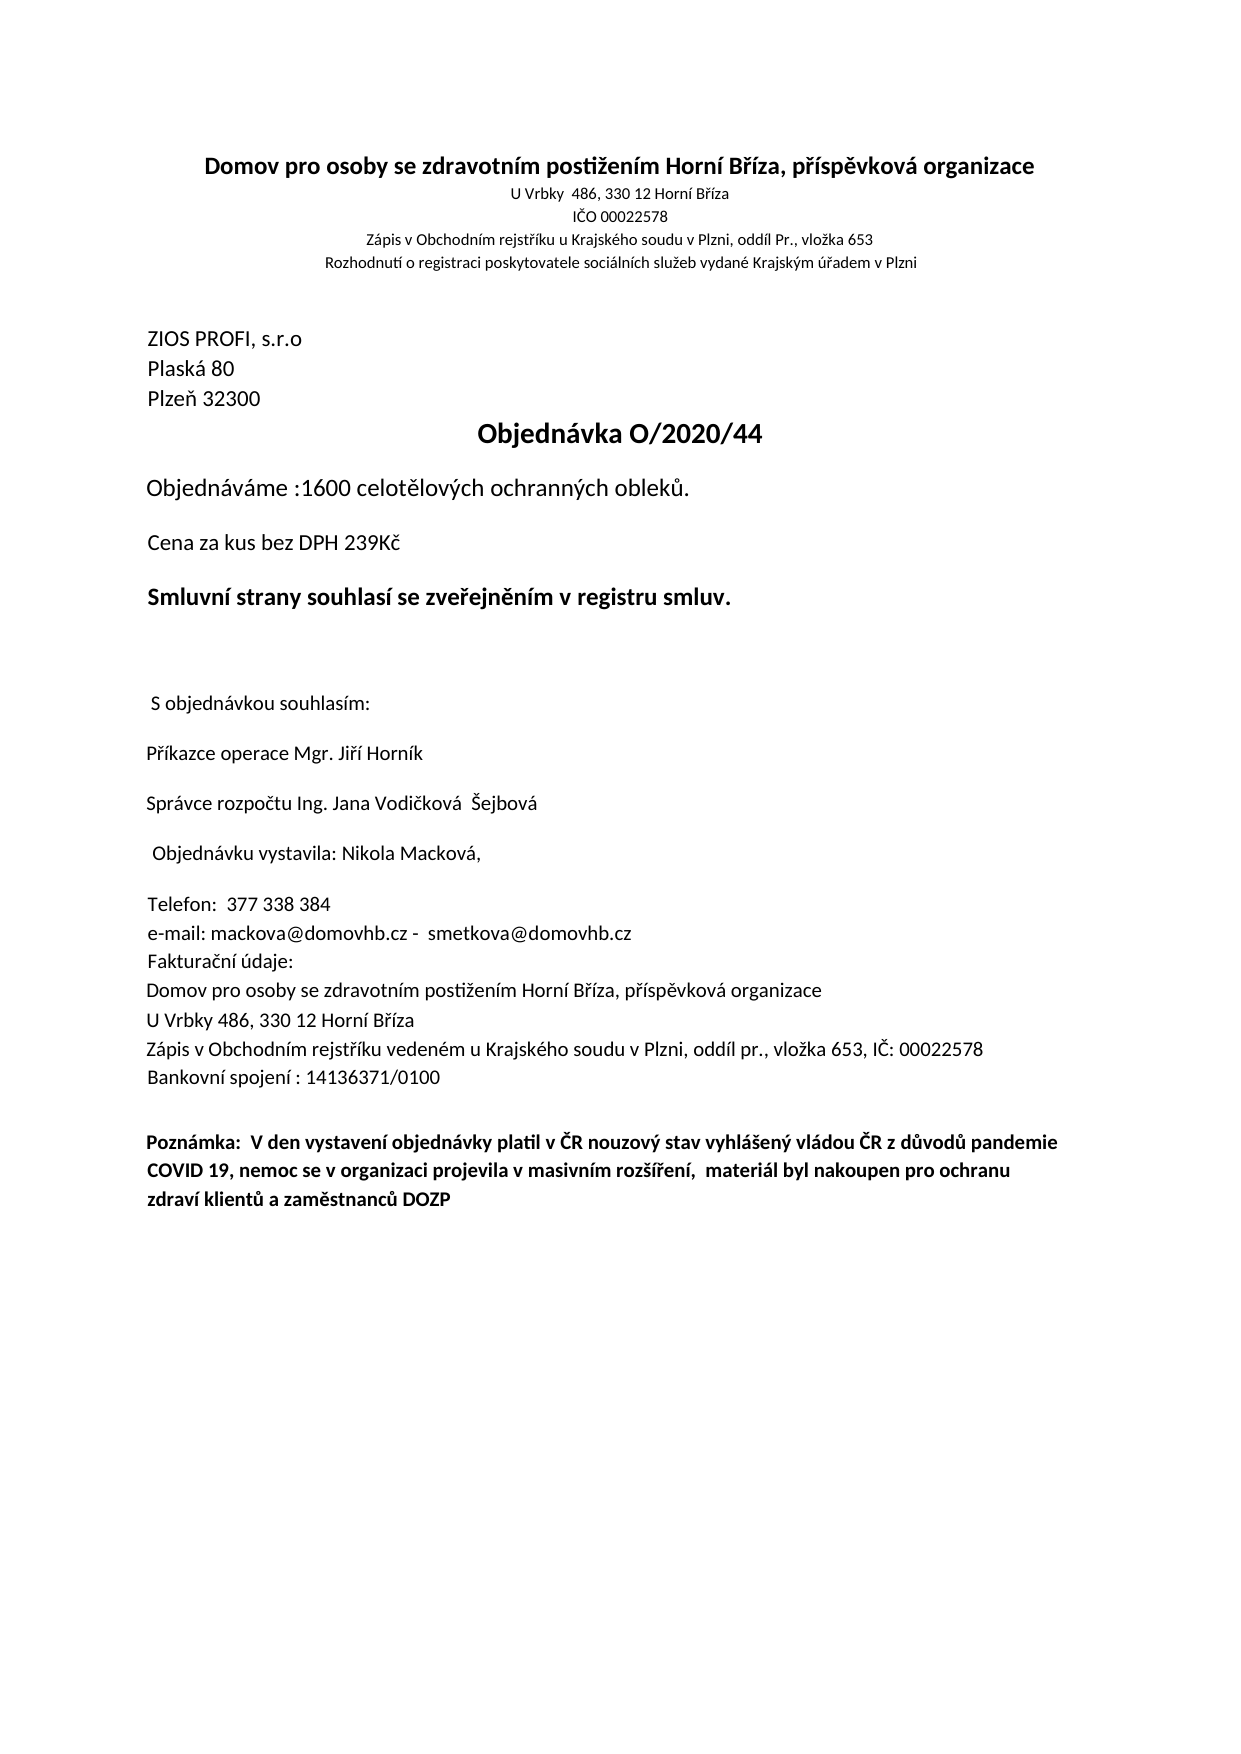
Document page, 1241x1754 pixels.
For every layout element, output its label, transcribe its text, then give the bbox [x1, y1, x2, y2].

text Plaská 80 [147, 354, 1063, 382]
text ZIOS PROFI, s.r.o [147, 324, 1063, 352]
text Objednáváme :1600 celotělových ochranných obleků. [146, 472, 1063, 503]
text Rozhodnutí o registraci poskytovatele sociálních služeb vydané Krajským úřadem v Plzni [185, 252, 1057, 272]
subtitle Objednávka O/2020/44 [177, 415, 1063, 450]
text Zápis v Obchodním rejstříku vedeném u Krajského soudu v Plzni, oddíl pr., vložka 653, IČ: 00022578 Bankovní spojení : 14136371/0100 [146, 1036, 1063, 1090]
text IČO 00022578 [177, 206, 1063, 226]
text Poznámka: V den vystavení objednávky platil v ČR nouzový stav vyhlášený vládou ČR z důvodů pandemie COVID 19, nemoc se v organizaci projevila v masivním rozšíření, materiál byl nakoupen pro ochranu zdraví klientů a zaměstnanců DOZP [146, 1129, 1063, 1211]
text U Vrbky 486, 330 12 Horní Bříza [177, 183, 1062, 203]
text Objednávku vystavila: Nikola Macková, [147, 840, 1063, 866]
text Příkazce operace Mgr. Jiří Horník [146, 740, 1063, 766]
text e-mail: mackova@domovhb.cz - smetkova@domovhb.cz [147, 920, 821, 945]
text Plzeň 32300 [147, 384, 1063, 413]
text Správce rozpočtu Ing. Jana Vodičková Šejbová [146, 790, 1063, 816]
text Domov pro osoby se zdravotním postižením Horní Bříza, příspěvková organizace [204, 150, 1063, 181]
text S objednávkou souhlasím: [146, 690, 1063, 715]
text U Vrbky 486, 330 12 Horní Bříza [146, 1007, 1063, 1032]
text Smluvní strany souhlasí se zveřejněním v registru smluv. [147, 581, 1063, 612]
text Fakturační údaje: [147, 949, 821, 974]
text Telefon: 377 338 384 [147, 891, 821, 916]
text Zápis v Obchodním rejstříku u Krajského soudu v Plzni, oddíl Pr., vložka 653 [366, 229, 1057, 249]
text Domov pro osoby se zdravotním postižením Horní Bříza, příspěvková organizace [146, 978, 1063, 1003]
text Cena za kus bez DPH 239Kč [147, 528, 1063, 556]
